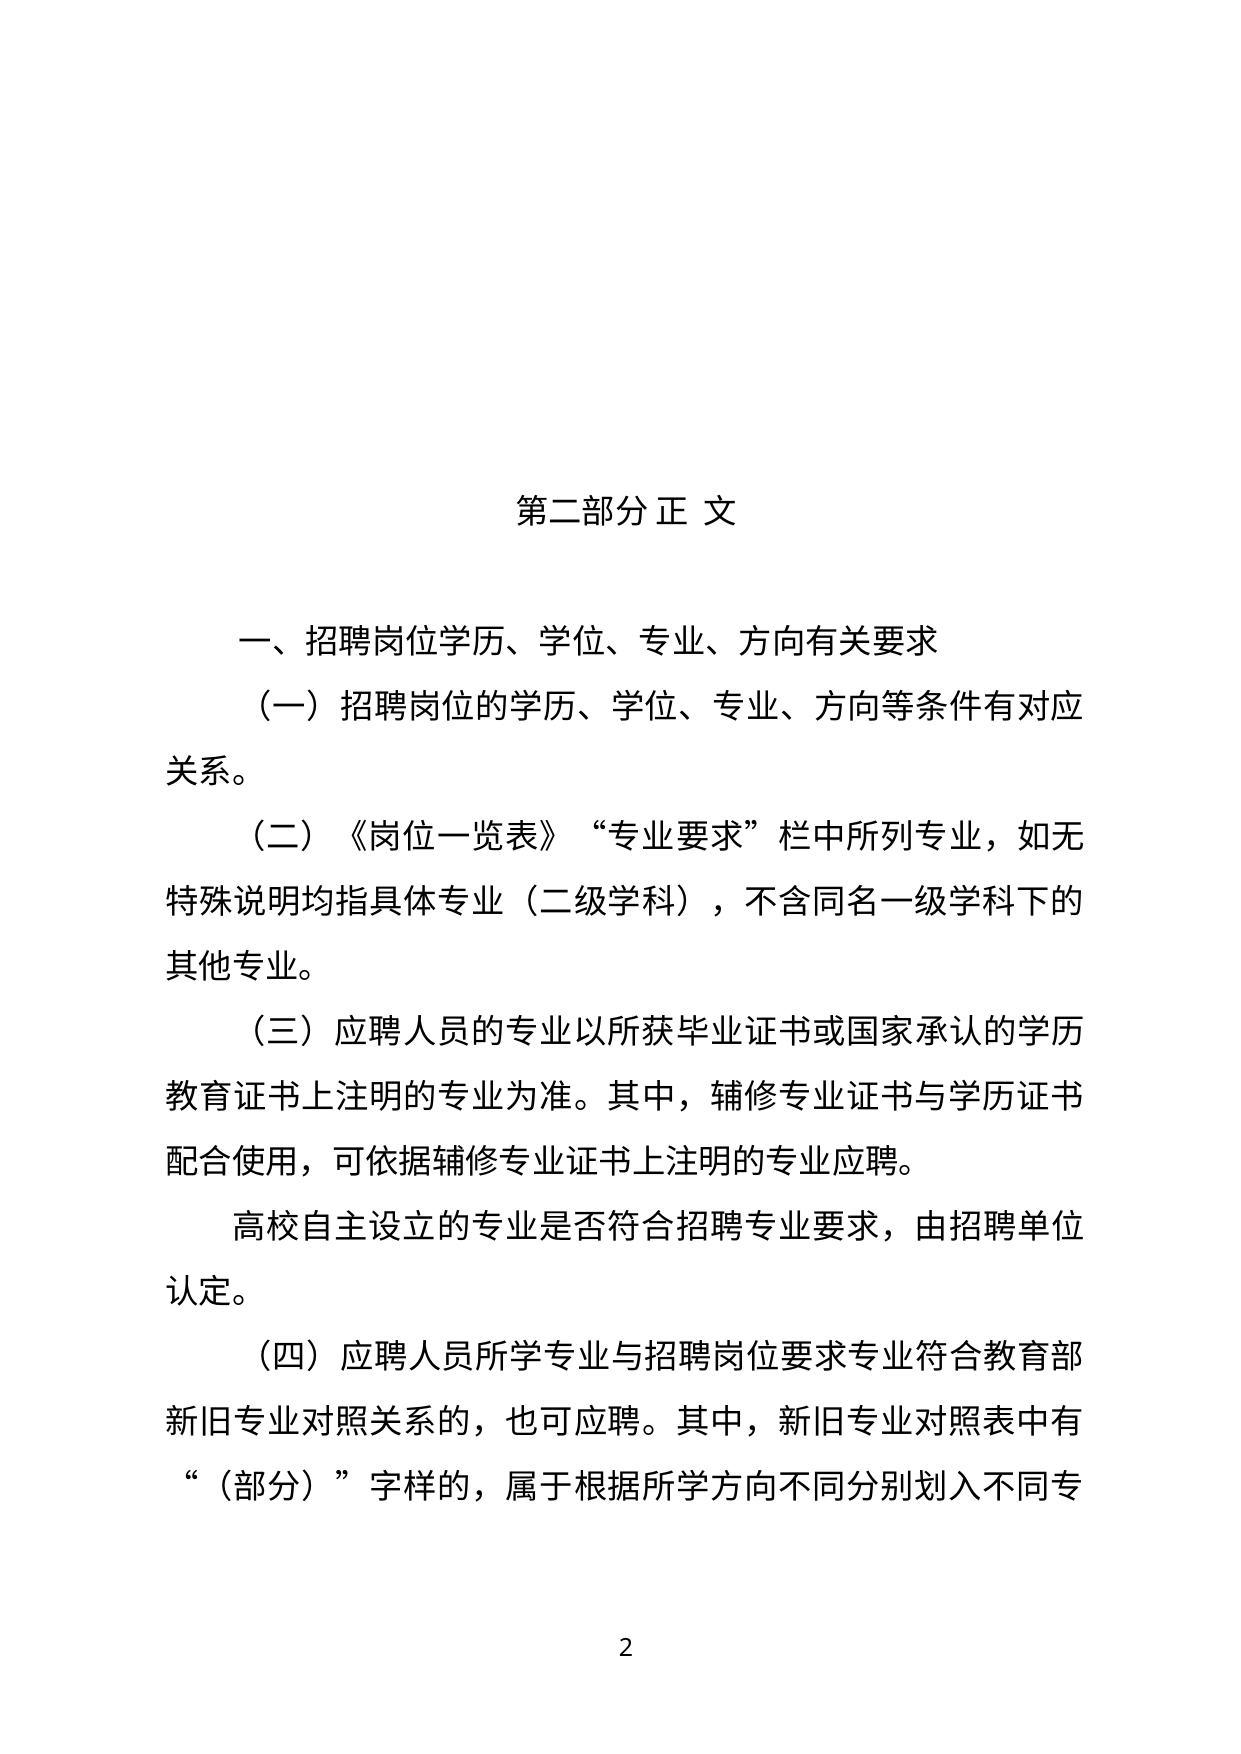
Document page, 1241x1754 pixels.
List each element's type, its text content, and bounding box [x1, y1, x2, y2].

text 一、招聘岗位学历、学位、专业、方向有关要求 [165, 607, 1087, 672]
text 第二部分 正 文 [165, 477, 1087, 542]
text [165, 1322, 1087, 1517]
text 高校自主设立的专业是否符合招聘专业要求，由招聘单位认定。 [165, 1192, 1087, 1322]
text （三）应聘人员的专业以所获毕业证书或国家承认的学历教育证书上注明的专业为准。其中，辅修专业证书与学历证书配合使用，可依据辅修专业证书上注明的专业应聘。 [165, 997, 1087, 1192]
text （二）《岗位一览表》“专业要求”栏中所列专业，如无特殊说明均指具体专业（二级学科），不含同名一级学科下的其他专业。 [165, 802, 1087, 997]
text （一）招聘岗位的学历、学位、专业、方向等条件有对应关系。 [165, 672, 1087, 802]
